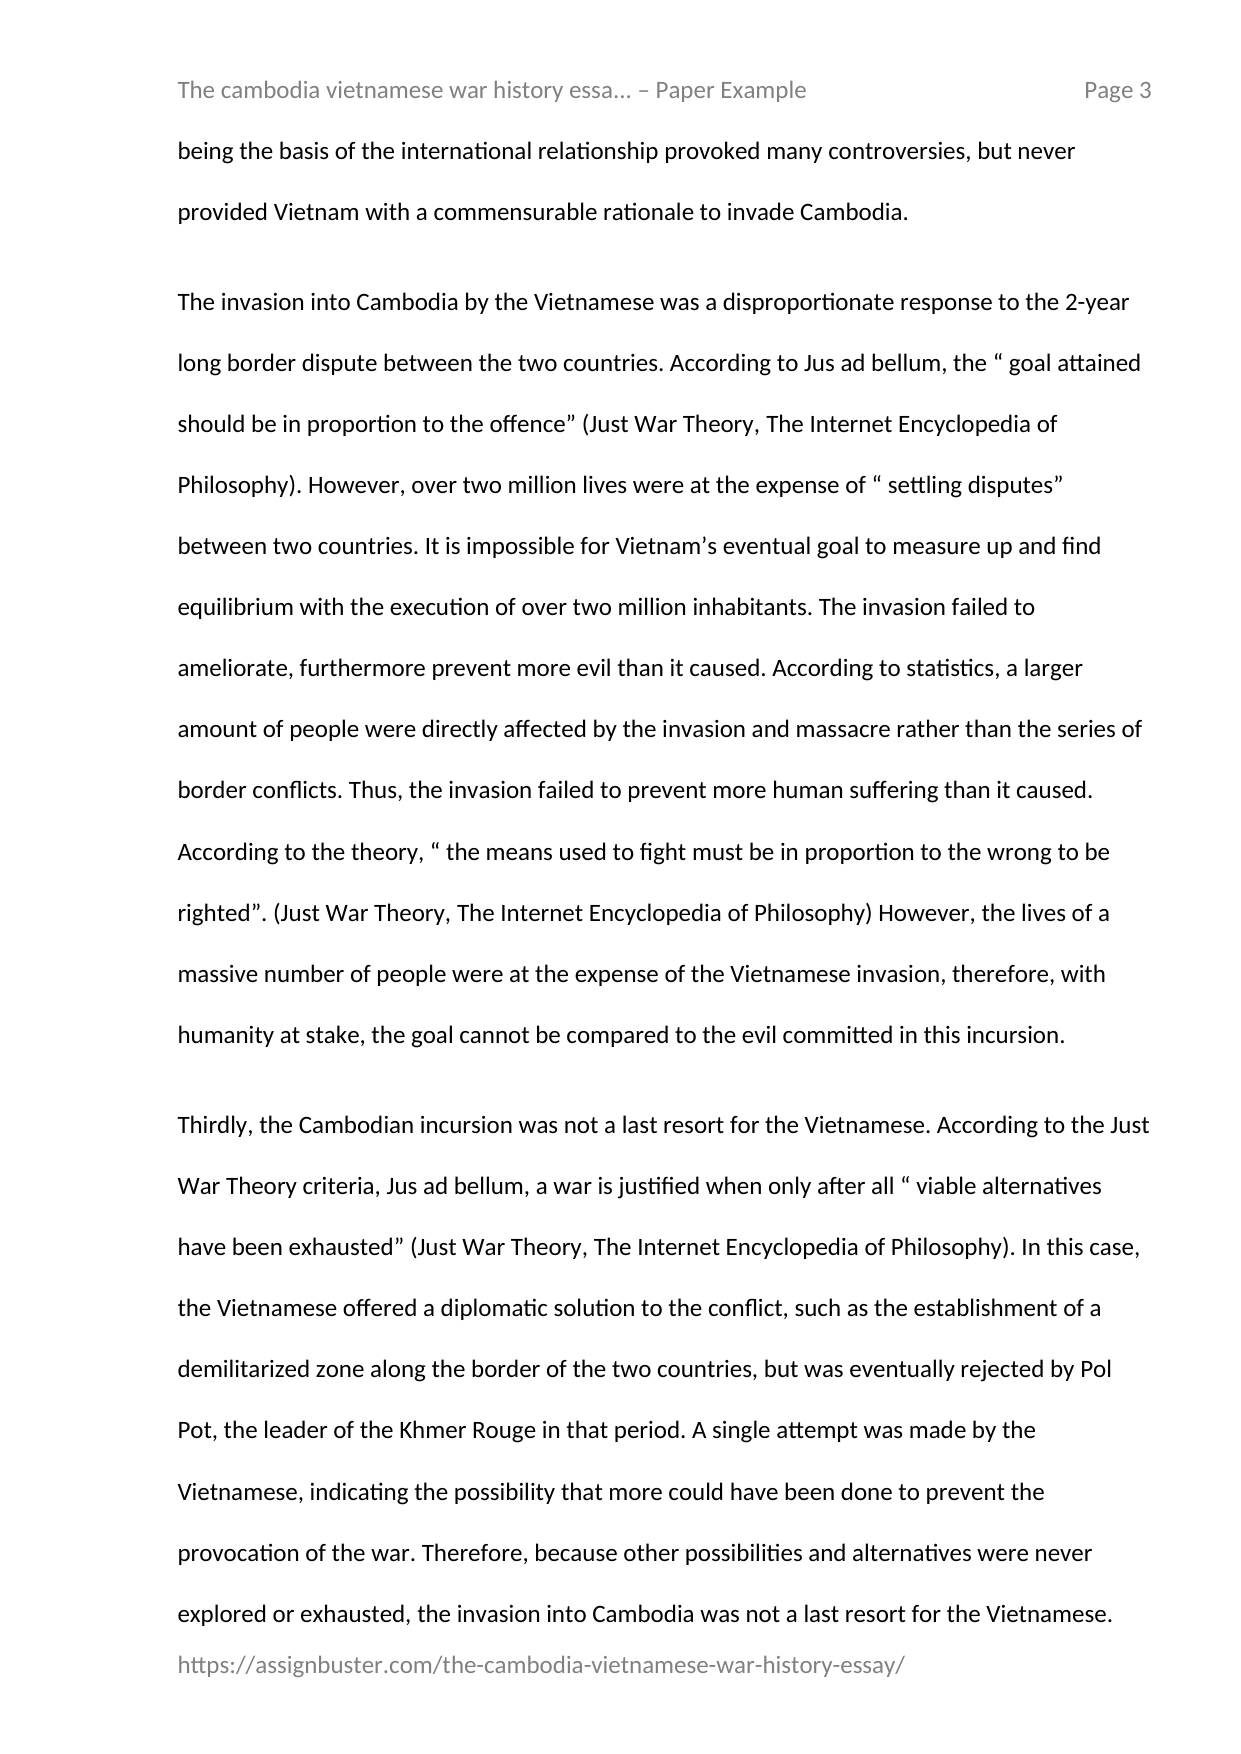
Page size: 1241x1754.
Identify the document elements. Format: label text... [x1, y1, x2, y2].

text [177, 135, 1152, 226]
text The invasion into Cambodia by the Vietnamese was a disproportionate response to the 2-year long border dispute between the two countries. According to Jus ad bellum, the “ goal attained should be in proportion to the offence” (Just War Theory, The Internet Encyclopedia of Philosophy). However, over two million lives were at the expense of “ settling disputes” between two countries. It is impossible for Vietnam’s eventual goal to measure up and find equilibrium with the execution of over two million inhabitants. The invasion failed to ameliorate, furthermore prevent more evil than it caused. According to statistics, a larger amount of people were directly affected by the invasion and massacre rather than the series of border conflicts. Thus, the invasion failed to prevent more human suffering than it caused. According to the theory, “ the means used to fight must be in proportion to the wrong to be righted”. (Just War Theory, The Internet Encyclopedia of Philosophy) However, the lives of a massive number of people were at the expense of the Vietnamese invasion, therefore, with humanity at stake, the goal cannot be compared to the evil committed in this incursion. [177, 286, 1152, 1049]
text Thirdly, the Cambodian incursion was not a last resort for the Vietnamese. According to the Just War Theory criteria, Jus ad bellum, a war is justified when only after all “ viable alternatives have been exhausted” (Just War Theory, The Internet Encyclopedia of Philosophy). In this case, the Vietnamese offered a diplomatic solution to the conflict, such as the establishment of a demilitarized zone along the border of the two countries, but was eventually rejected by Pol Pot, the leader of the Khmer Rouge in that period. A single attempt was made by the Vietnamese, indicating the possibility that more could have been done to prevent the provocation of the war. Therefore, because other possibilities and alternatives were never explored or exhausted, the invasion into Cambodia was not a last resort for the Vietnamese. [177, 1109, 1152, 1628]
